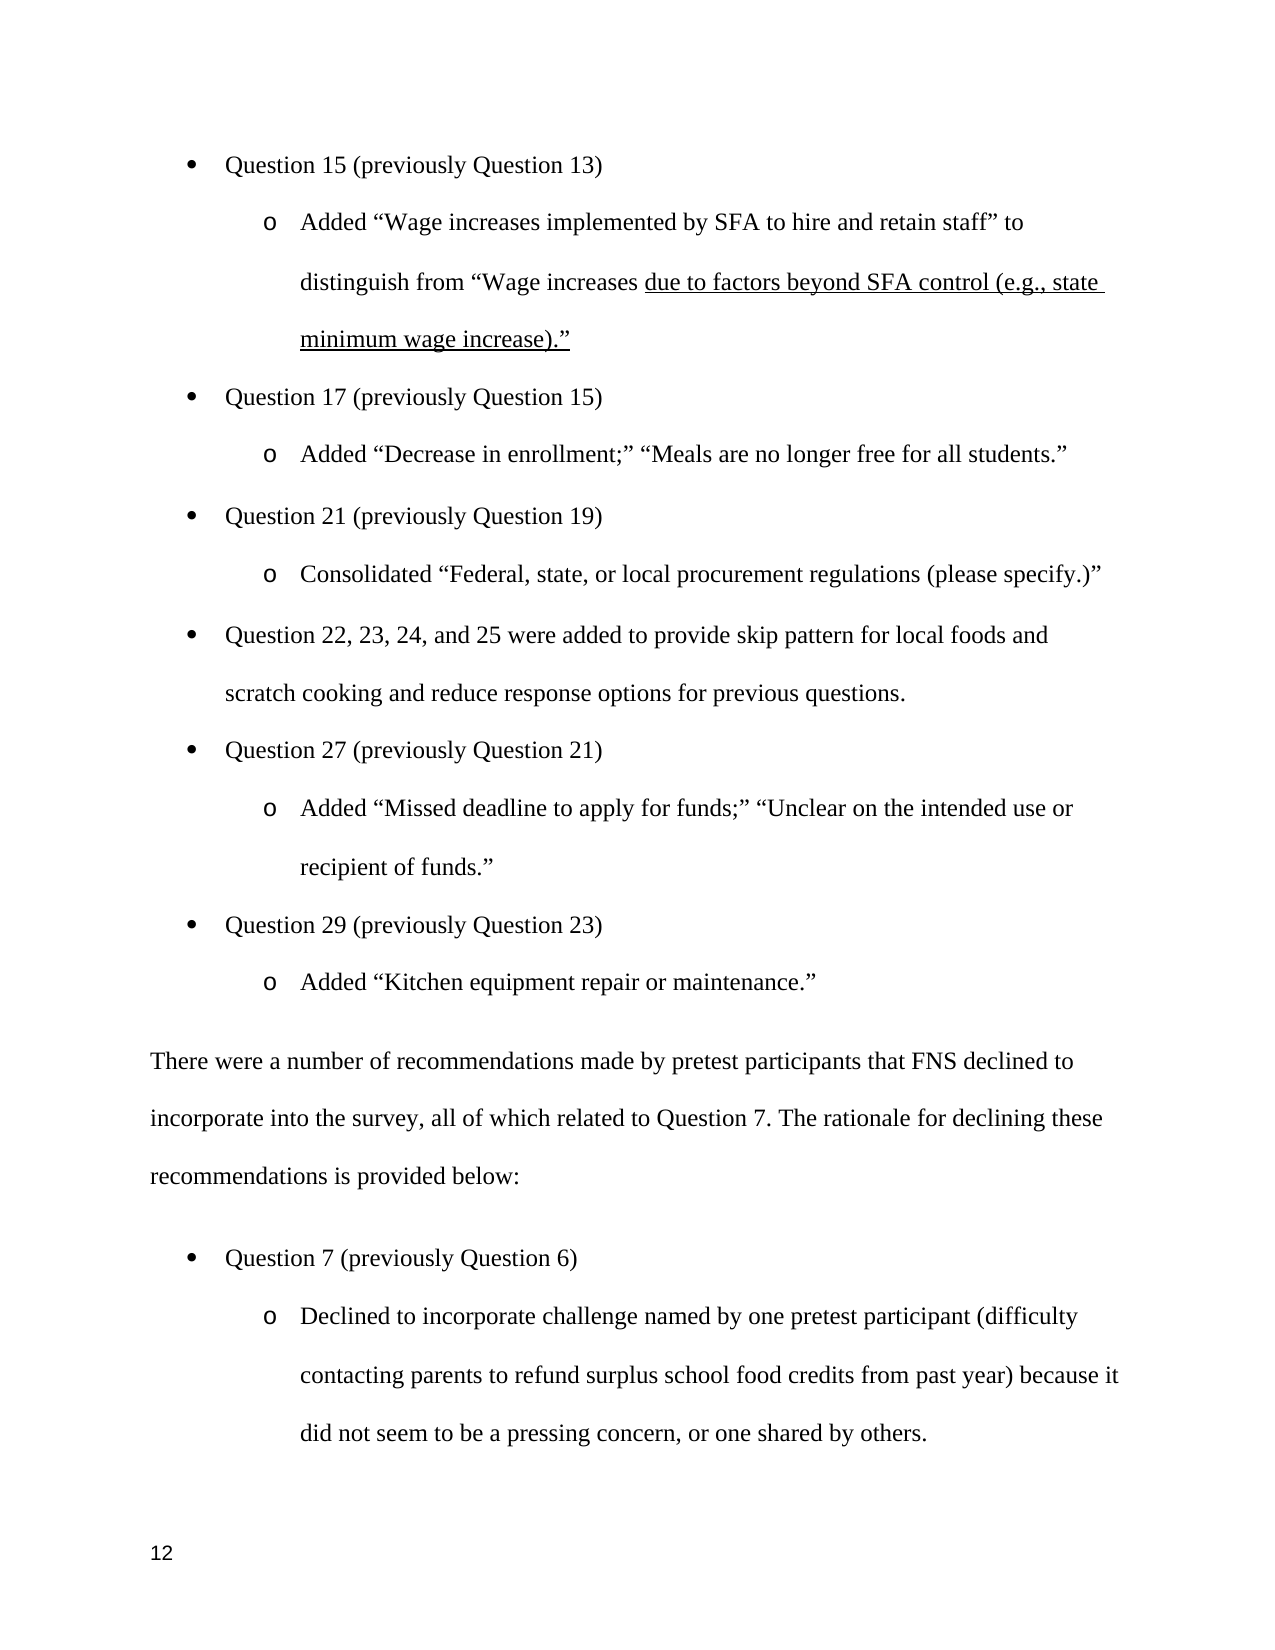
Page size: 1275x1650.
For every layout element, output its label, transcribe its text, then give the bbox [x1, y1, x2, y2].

list Question 27 (previously Question 21) [187, 735, 1125, 764]
list Added “Kitchen equipment repair or maintenance.” [262, 967, 1125, 998]
list Added “Wage increases implemented by SFA to hire and retain staff” to distinguish from “Wage increases due to factors beyond SFA control (e.g., state minimum wage increase).” [262, 207, 1125, 353]
list Added “Missed deadline to apply for funds;” “Unclear on the intended use or recipient of funds.” [262, 793, 1125, 881]
list Question 15 (previously Question 13) [187, 150, 1125, 179]
list Consolidated “Federal, state, or local procurement regulations (please specify.)” [262, 559, 1125, 589]
list Question 17 (previously Question 15) [187, 382, 1125, 411]
list Question 29 (previously Question 23) [187, 910, 1125, 939]
list Question 7 (previously Question 6) [187, 1243, 1125, 1272]
list Question 22, 23, 24, and 25 were added to provide skip pattern for local foods and scratch cooking and reduce response options for previous questions. [187, 620, 1125, 707]
text There were a number of recommendations made by pretest participants that FNS declined to incorporate into the survey, all of which related to Question 7. The rationale for declining these recommendations is provided below: [150, 1046, 1125, 1189]
list Question 21 (previously Question 19) [187, 501, 1125, 530]
list Added “Decrease in enrollment;” “Meals are no longer free for all students.” [262, 439, 1125, 470]
list Declined to incorporate challenge named by one pretest participant (difficulty contacting parents to refund surplus school food credits from past year) because it did not seem to be a pressing concern, or one shared by others. [262, 1301, 1125, 1447]
